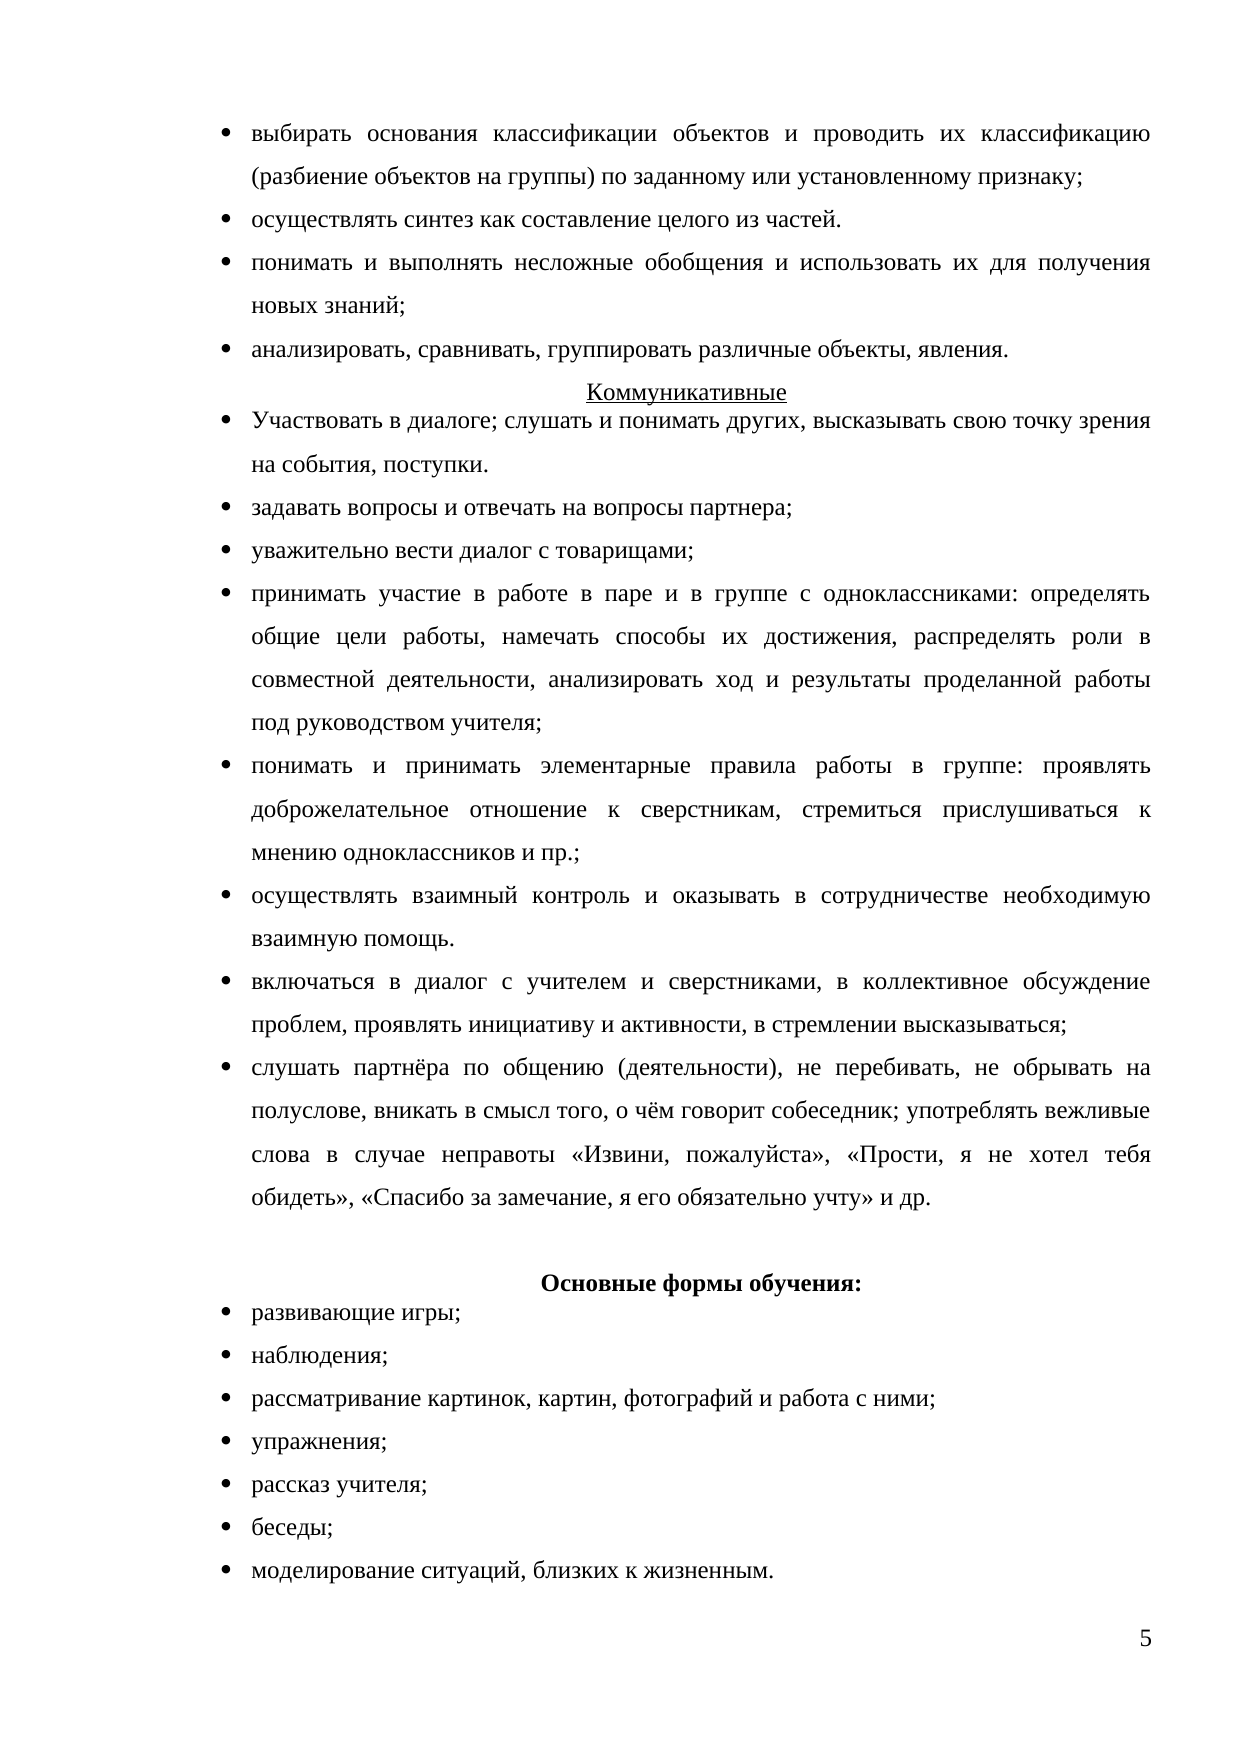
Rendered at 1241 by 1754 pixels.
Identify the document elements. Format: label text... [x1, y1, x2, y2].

list понимать и принимать элементарные правила работы в группе: проявлять доброжелательное отношение к сверстникам, стремиться прислушиваться к мнению одноклассников и пр.; [222, 751, 1152, 866]
list рассказ учителя; [222, 1469, 1152, 1498]
list осуществлять синтез как составление целого из частей. [222, 204, 1152, 233]
list осуществлять взаимный контроль и оказывать в сотрудничестве необходимую взаимную помощь. [222, 880, 1152, 952]
list уважительно вести диалог с товарищами; [222, 535, 1152, 564]
list принимать участие в работе в паре и в группе с одноклассниками: определять общие цели работы, намечать способы их достижения, распределять роли в совместной деятельности, анализировать ход и результаты проделанной работы под руководством учителя; [222, 578, 1152, 736]
list слушать партнёра по общению (деятельности), не перебивать, не обрывать на полуслове, вникать в смысл того, о чём говорит собеседник; употреблять вежливые слова в случае неправоты «Извини, пожалуйста», «Прости, я не хотел тебя обидеть», «Спасибо за замечание, я его обязательно учту» и др. [222, 1052, 1152, 1211]
list задавать вопросы и отвечать на вопросы партнера; [222, 492, 1152, 521]
list выбирать основания классификации объектов и проводить их классификацию (разбиение объектов на группы) по заданному или установленному признаку; [222, 118, 1152, 190]
list развивающие игры; [222, 1297, 1152, 1326]
list наблюдения; [222, 1340, 1152, 1369]
text Основные формы обучения: [215, 1268, 1152, 1297]
list анализировать, сравнивать, группировать различные объекты, явления. [222, 334, 1152, 362]
list беседы; [222, 1512, 1152, 1541]
list включаться в диалог с учителем и сверстниками, в коллективное обсуждение проблем, проявлять инициативу и активности, в стремлении высказываться; [222, 966, 1152, 1038]
list рассматривание картинок, картин, фотографий и работа с ними; [222, 1383, 1152, 1412]
list понимать и выполнять несложные обобщения и использовать их для получения новых знаний; [222, 247, 1152, 319]
list моделирование ситуаций, близких к жизненным. [222, 1556, 1152, 1584]
list упражнения; [222, 1426, 1152, 1455]
list Участвовать в диалоге; слушать и понимать других, высказывать свою точку зрения на события, поступки. [222, 406, 1152, 477]
list Коммуникативные [222, 377, 1152, 406]
